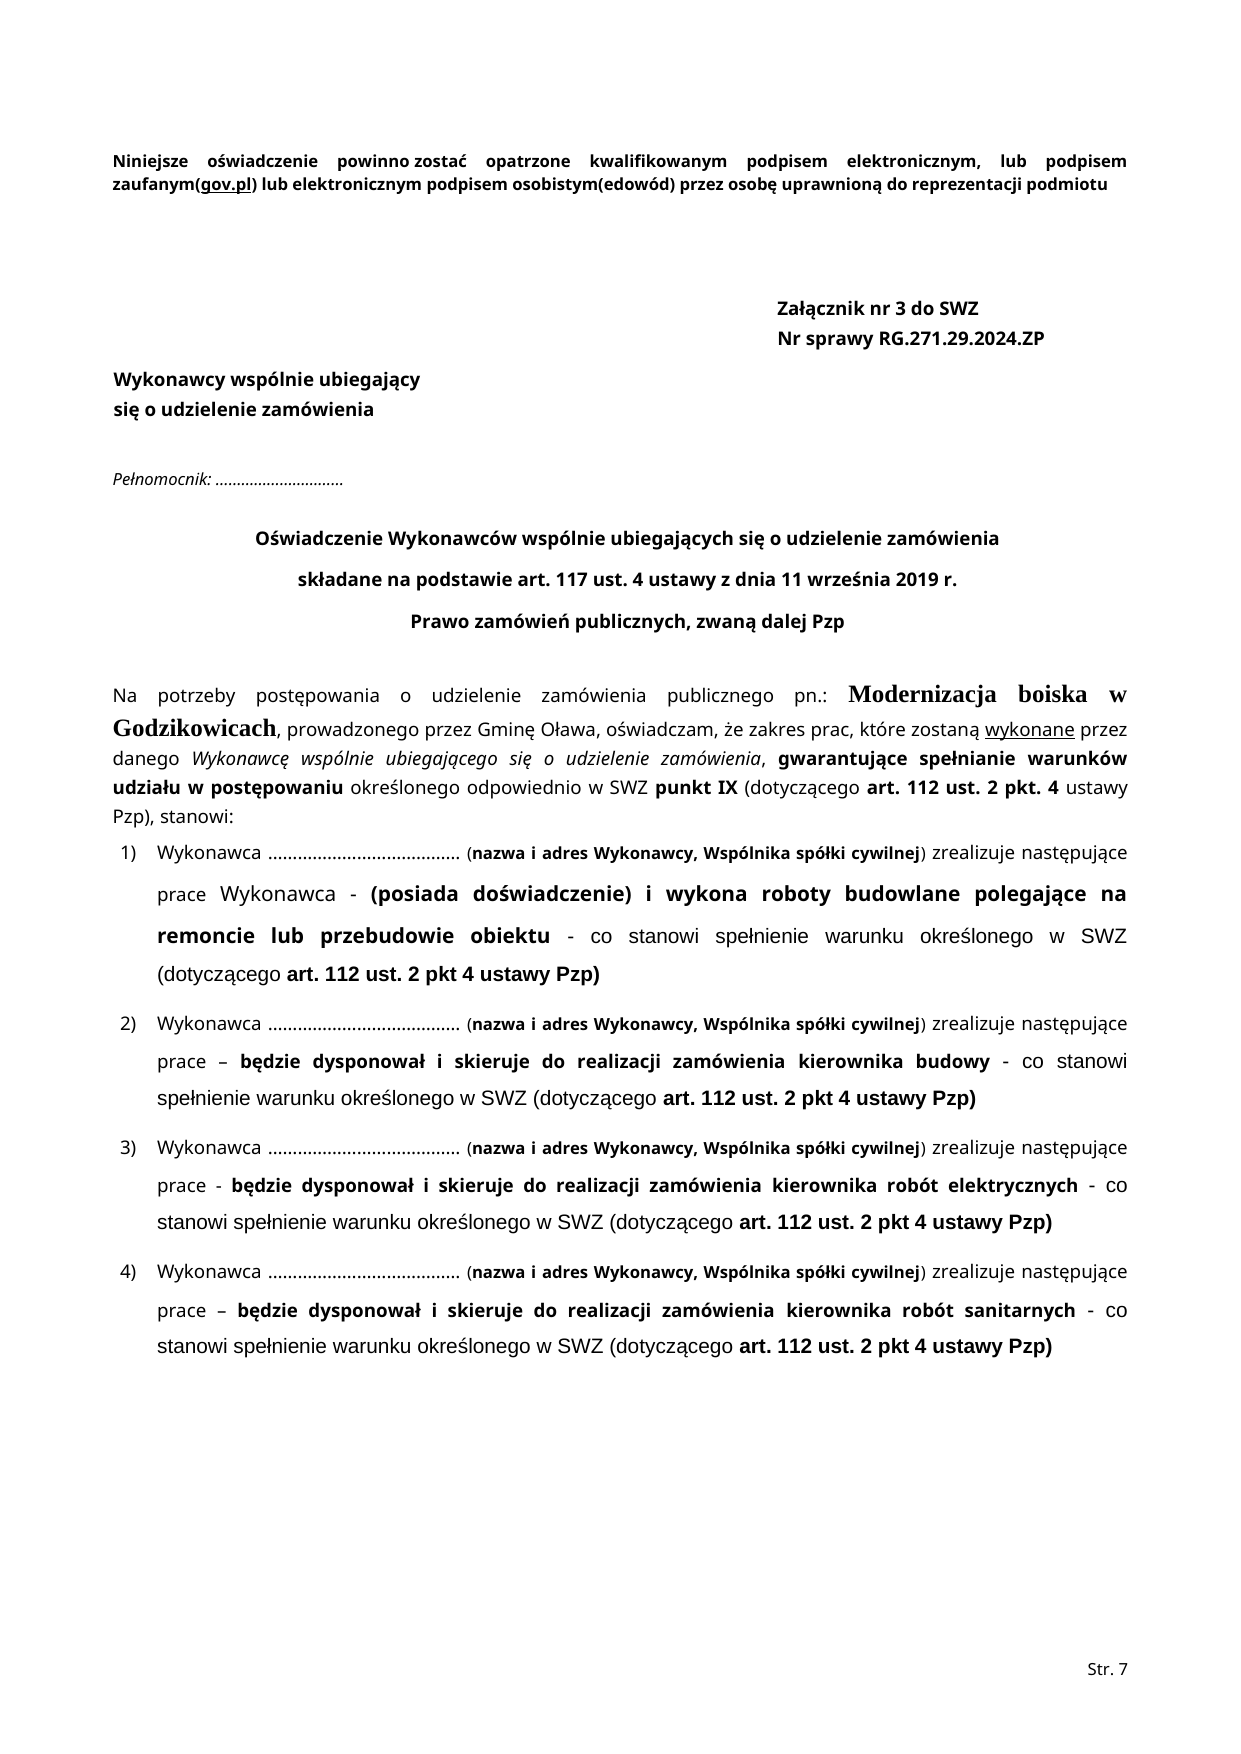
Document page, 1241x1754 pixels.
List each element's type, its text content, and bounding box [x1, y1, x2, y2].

text Niniejsze oświadczenie powinno zostać opatrzone kwalifikowanym podpisem elektronicznym, lub podpisem zaufanym(gov.pl) lub elektronicznym podpisem osobistym(edowód) przez osobę uprawnioną do reprezentacji podmiotu [112, 150, 1128, 195]
text Wykonawcy wspólnie ubiegający [112, 367, 1128, 392]
text Prawo zamówień publicznych, zwaną dalej Pzp [127, 608, 1128, 634]
list Wykonawca ………………………………… (nazwa i adres Wykonawcy, Wspólnika spółki cywilnej) zrealizuje następujące prace – będzie dysponował i skieruje do realizacji zamówienia kierownika budowy - co stanowi spełnienie warunku określonego w SWZ (dotyczącego art. 112 ust. 2 pkt 4 ustawy Pzp) [120, 1010, 1128, 1110]
text Oświadczenie Wykonawców wspólnie ubiegających się o udzielenie zamówienia [127, 525, 1128, 551]
text Załącznik nr 3 do SWZ [776, 296, 1128, 321]
list Wykonawca ………………………………… (nazwa i adres Wykonawcy, Wspólnika spółki cywilnej) zrealizuje następujące prace – będzie dysponował i skieruje do realizacji zamówienia kierownika robót sanitarnych - co stanowi spełnienie warunku określonego w SWZ (dotyczącego art. 112 ust. 2 pkt 4 ustawy Pzp) [120, 1259, 1128, 1358]
text składane na podstawie art. 117 ust. 4 ustawy z dnia 11 września 2019 r. [127, 567, 1128, 592]
text Na potrzeby postępowania o udzielenie zamówienia publicznego pn.: Modernizacja boiska w Godzikowicach, prowadzonego przez Gminę Oława, oświadczam, że zakres prac, które zostaną wykonane przez danego Wykonawcę wspólnie ubiegającego się o udzielenie zamówienia, gwarantujące spełnianie warunków udziału w postępowaniu określonego odpowiednio w SWZ punkt IX (dotyczącego art. 112 ust. 2 pkt. 4 ustawy Pzp), stanowi: [112, 679, 1128, 829]
list Wykonawca ………………………………… (nazwa i adres Wykonawcy, Wspólnika spółki cywilnej) zrealizuje następujące prace Wykonawca - (posiada doświadczenie) i wykona roboty budowlane polegające na remoncie lub przebudowie obiektu - co stanowi spełnienie warunku określonego w SWZ (dotyczącego art. 112 ust. 2 pkt 4 ustawy Pzp) [120, 839, 1128, 986]
list Wykonawca ………………………………… (nazwa i adres Wykonawcy, Wspólnika spółki cywilnej) zrealizuje następujące prace - będzie dysponował i skieruje do realizacji zamówienia kierownika robót elektrycznych - co stanowi spełnienie warunku określonego w SWZ (dotyczącego art. 112 ust. 2 pkt 4 ustawy Pzp) [120, 1134, 1128, 1234]
text Pełnomocnik: ………………………… [112, 467, 1128, 490]
text Nr sprawy RG.271.29.2024.ZP [777, 325, 1128, 351]
text się o udzielenie zamówienia [113, 396, 1128, 422]
